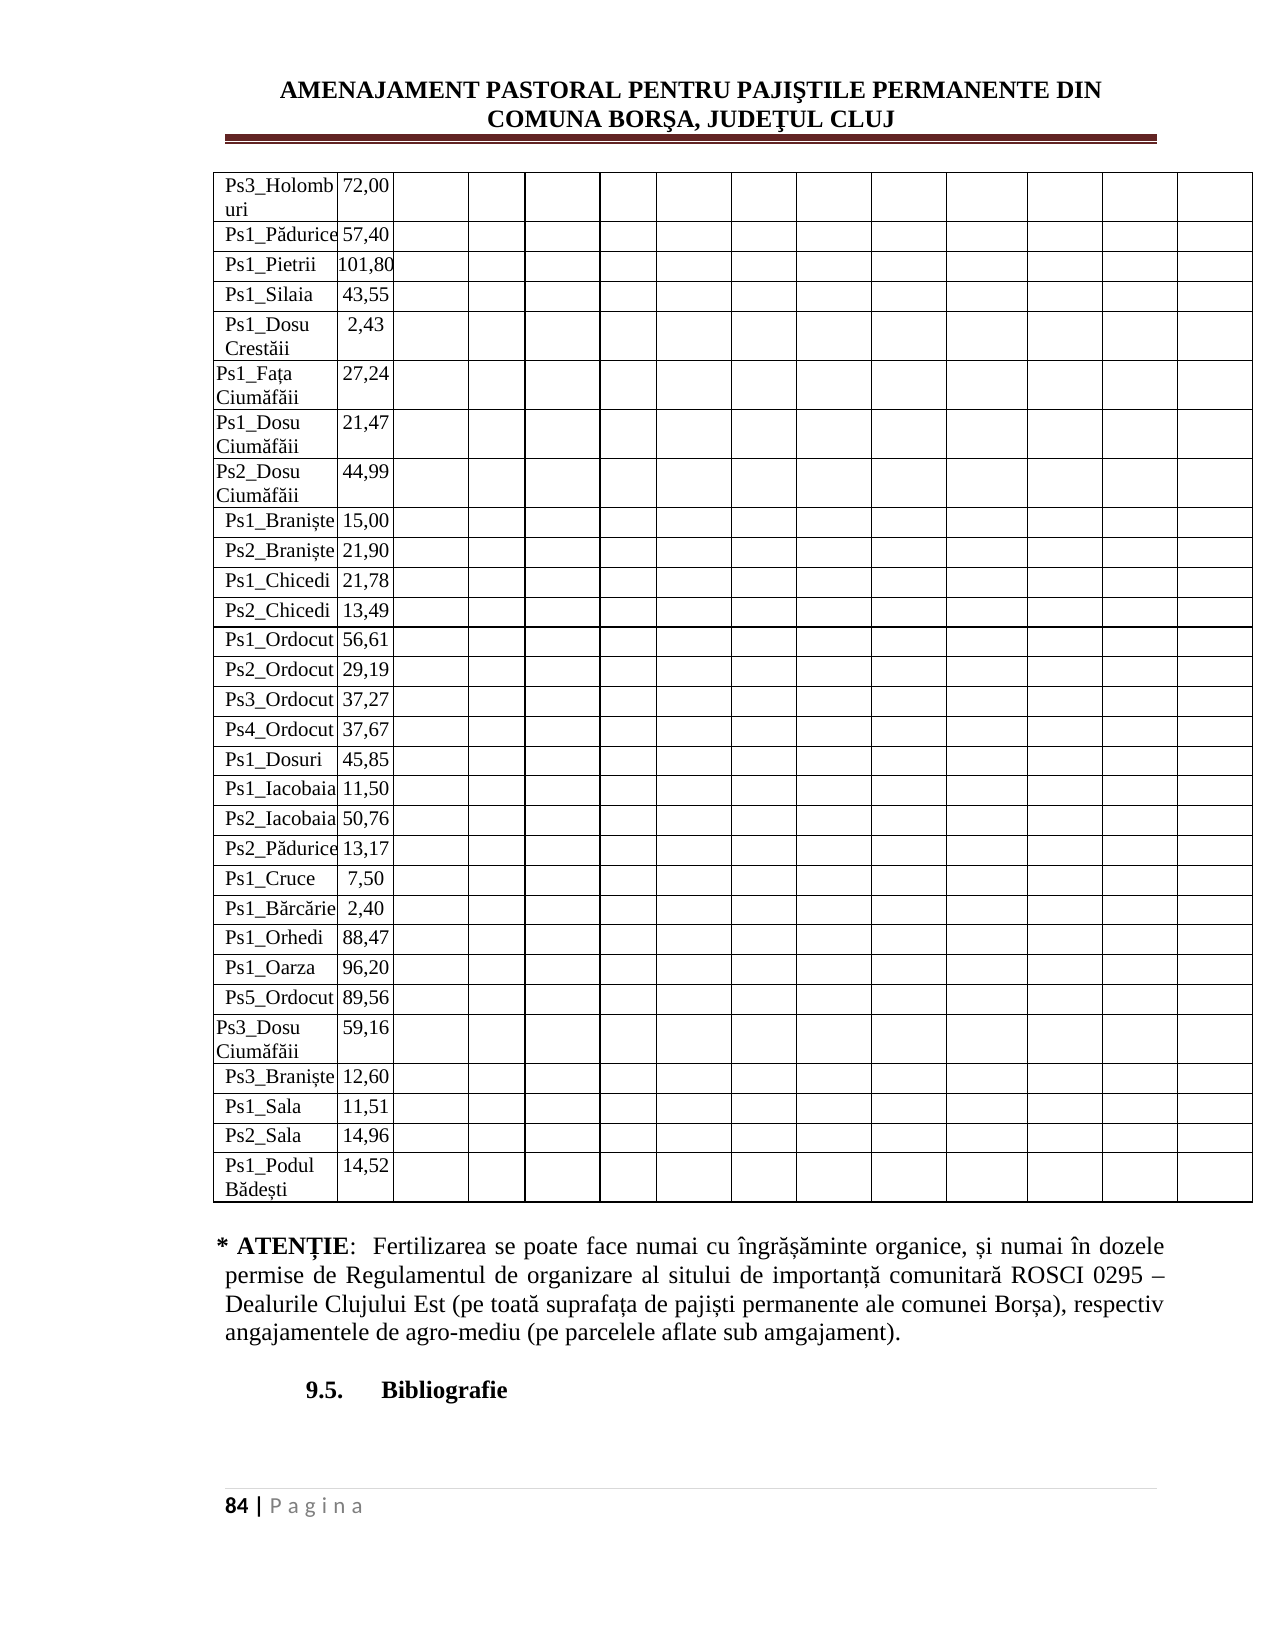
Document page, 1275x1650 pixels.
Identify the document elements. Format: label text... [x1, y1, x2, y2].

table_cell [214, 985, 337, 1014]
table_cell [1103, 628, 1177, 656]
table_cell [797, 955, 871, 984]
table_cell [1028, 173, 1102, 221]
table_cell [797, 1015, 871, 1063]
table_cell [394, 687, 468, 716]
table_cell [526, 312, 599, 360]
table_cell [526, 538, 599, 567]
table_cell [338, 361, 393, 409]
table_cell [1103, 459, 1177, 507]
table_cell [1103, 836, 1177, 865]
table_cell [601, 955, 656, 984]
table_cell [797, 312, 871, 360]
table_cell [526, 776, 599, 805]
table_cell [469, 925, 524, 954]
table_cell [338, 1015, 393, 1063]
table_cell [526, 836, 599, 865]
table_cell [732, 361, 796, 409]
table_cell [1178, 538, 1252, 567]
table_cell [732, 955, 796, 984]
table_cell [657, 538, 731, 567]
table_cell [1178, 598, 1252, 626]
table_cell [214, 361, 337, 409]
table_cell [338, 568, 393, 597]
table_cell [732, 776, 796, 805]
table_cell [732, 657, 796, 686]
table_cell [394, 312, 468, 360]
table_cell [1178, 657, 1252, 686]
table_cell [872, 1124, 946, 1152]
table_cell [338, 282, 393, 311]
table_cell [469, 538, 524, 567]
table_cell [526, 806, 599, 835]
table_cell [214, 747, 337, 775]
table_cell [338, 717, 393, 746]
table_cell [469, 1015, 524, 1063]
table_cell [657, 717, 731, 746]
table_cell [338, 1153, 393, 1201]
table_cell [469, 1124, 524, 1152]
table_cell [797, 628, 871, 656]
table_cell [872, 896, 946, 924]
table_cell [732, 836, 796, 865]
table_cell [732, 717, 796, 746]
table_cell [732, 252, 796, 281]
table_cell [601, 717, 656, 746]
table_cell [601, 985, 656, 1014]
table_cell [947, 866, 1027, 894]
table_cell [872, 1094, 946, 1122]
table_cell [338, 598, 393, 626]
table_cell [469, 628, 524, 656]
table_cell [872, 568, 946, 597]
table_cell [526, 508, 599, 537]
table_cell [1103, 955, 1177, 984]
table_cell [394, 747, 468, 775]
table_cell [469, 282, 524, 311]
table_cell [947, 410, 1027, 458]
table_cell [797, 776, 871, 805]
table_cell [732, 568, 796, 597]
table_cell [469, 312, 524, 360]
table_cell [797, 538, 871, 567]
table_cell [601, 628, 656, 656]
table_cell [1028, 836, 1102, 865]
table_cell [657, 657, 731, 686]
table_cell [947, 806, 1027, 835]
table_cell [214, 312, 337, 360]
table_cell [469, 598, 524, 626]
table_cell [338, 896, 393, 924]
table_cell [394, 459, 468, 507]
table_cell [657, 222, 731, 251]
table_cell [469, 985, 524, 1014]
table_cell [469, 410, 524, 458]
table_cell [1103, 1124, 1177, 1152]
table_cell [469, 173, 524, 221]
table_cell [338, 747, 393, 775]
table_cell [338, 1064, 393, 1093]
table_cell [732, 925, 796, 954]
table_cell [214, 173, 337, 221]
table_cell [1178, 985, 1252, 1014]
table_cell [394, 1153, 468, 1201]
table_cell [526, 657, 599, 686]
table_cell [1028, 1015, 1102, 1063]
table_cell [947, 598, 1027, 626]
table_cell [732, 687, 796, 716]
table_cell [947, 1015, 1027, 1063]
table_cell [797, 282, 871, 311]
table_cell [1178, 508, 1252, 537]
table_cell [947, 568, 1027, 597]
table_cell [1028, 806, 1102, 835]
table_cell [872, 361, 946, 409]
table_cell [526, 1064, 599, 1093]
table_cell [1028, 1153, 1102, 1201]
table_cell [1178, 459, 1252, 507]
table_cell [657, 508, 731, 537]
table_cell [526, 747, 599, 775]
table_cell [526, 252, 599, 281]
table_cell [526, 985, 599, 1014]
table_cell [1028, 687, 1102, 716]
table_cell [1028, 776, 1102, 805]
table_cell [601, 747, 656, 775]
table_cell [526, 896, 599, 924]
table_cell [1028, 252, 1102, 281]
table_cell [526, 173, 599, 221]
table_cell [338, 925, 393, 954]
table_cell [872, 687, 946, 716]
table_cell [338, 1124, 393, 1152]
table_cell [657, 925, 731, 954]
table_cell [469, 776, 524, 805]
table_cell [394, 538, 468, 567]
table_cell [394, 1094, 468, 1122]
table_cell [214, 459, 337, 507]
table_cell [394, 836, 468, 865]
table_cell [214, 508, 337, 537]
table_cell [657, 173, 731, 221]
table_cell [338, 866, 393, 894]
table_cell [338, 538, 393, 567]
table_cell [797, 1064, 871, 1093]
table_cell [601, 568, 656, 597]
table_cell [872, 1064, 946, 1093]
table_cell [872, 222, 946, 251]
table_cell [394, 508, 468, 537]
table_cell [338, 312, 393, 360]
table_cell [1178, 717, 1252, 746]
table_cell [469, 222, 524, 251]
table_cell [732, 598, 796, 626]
text * ATENȚIE: Fertilizarea se poate face numai cu îngrășăminte organice, și numai în dozele permise de Regulamentul de organizare al sitului de importanță comunitară ROSCI 0295 – Dealurile Clujului Est (pe toată suprafața de pajiști permanente ale comunei Borșa), respectiv angajamentele de agro-mediu (pe parcelele aflate sub amgajament). [216, 1231, 1166, 1346]
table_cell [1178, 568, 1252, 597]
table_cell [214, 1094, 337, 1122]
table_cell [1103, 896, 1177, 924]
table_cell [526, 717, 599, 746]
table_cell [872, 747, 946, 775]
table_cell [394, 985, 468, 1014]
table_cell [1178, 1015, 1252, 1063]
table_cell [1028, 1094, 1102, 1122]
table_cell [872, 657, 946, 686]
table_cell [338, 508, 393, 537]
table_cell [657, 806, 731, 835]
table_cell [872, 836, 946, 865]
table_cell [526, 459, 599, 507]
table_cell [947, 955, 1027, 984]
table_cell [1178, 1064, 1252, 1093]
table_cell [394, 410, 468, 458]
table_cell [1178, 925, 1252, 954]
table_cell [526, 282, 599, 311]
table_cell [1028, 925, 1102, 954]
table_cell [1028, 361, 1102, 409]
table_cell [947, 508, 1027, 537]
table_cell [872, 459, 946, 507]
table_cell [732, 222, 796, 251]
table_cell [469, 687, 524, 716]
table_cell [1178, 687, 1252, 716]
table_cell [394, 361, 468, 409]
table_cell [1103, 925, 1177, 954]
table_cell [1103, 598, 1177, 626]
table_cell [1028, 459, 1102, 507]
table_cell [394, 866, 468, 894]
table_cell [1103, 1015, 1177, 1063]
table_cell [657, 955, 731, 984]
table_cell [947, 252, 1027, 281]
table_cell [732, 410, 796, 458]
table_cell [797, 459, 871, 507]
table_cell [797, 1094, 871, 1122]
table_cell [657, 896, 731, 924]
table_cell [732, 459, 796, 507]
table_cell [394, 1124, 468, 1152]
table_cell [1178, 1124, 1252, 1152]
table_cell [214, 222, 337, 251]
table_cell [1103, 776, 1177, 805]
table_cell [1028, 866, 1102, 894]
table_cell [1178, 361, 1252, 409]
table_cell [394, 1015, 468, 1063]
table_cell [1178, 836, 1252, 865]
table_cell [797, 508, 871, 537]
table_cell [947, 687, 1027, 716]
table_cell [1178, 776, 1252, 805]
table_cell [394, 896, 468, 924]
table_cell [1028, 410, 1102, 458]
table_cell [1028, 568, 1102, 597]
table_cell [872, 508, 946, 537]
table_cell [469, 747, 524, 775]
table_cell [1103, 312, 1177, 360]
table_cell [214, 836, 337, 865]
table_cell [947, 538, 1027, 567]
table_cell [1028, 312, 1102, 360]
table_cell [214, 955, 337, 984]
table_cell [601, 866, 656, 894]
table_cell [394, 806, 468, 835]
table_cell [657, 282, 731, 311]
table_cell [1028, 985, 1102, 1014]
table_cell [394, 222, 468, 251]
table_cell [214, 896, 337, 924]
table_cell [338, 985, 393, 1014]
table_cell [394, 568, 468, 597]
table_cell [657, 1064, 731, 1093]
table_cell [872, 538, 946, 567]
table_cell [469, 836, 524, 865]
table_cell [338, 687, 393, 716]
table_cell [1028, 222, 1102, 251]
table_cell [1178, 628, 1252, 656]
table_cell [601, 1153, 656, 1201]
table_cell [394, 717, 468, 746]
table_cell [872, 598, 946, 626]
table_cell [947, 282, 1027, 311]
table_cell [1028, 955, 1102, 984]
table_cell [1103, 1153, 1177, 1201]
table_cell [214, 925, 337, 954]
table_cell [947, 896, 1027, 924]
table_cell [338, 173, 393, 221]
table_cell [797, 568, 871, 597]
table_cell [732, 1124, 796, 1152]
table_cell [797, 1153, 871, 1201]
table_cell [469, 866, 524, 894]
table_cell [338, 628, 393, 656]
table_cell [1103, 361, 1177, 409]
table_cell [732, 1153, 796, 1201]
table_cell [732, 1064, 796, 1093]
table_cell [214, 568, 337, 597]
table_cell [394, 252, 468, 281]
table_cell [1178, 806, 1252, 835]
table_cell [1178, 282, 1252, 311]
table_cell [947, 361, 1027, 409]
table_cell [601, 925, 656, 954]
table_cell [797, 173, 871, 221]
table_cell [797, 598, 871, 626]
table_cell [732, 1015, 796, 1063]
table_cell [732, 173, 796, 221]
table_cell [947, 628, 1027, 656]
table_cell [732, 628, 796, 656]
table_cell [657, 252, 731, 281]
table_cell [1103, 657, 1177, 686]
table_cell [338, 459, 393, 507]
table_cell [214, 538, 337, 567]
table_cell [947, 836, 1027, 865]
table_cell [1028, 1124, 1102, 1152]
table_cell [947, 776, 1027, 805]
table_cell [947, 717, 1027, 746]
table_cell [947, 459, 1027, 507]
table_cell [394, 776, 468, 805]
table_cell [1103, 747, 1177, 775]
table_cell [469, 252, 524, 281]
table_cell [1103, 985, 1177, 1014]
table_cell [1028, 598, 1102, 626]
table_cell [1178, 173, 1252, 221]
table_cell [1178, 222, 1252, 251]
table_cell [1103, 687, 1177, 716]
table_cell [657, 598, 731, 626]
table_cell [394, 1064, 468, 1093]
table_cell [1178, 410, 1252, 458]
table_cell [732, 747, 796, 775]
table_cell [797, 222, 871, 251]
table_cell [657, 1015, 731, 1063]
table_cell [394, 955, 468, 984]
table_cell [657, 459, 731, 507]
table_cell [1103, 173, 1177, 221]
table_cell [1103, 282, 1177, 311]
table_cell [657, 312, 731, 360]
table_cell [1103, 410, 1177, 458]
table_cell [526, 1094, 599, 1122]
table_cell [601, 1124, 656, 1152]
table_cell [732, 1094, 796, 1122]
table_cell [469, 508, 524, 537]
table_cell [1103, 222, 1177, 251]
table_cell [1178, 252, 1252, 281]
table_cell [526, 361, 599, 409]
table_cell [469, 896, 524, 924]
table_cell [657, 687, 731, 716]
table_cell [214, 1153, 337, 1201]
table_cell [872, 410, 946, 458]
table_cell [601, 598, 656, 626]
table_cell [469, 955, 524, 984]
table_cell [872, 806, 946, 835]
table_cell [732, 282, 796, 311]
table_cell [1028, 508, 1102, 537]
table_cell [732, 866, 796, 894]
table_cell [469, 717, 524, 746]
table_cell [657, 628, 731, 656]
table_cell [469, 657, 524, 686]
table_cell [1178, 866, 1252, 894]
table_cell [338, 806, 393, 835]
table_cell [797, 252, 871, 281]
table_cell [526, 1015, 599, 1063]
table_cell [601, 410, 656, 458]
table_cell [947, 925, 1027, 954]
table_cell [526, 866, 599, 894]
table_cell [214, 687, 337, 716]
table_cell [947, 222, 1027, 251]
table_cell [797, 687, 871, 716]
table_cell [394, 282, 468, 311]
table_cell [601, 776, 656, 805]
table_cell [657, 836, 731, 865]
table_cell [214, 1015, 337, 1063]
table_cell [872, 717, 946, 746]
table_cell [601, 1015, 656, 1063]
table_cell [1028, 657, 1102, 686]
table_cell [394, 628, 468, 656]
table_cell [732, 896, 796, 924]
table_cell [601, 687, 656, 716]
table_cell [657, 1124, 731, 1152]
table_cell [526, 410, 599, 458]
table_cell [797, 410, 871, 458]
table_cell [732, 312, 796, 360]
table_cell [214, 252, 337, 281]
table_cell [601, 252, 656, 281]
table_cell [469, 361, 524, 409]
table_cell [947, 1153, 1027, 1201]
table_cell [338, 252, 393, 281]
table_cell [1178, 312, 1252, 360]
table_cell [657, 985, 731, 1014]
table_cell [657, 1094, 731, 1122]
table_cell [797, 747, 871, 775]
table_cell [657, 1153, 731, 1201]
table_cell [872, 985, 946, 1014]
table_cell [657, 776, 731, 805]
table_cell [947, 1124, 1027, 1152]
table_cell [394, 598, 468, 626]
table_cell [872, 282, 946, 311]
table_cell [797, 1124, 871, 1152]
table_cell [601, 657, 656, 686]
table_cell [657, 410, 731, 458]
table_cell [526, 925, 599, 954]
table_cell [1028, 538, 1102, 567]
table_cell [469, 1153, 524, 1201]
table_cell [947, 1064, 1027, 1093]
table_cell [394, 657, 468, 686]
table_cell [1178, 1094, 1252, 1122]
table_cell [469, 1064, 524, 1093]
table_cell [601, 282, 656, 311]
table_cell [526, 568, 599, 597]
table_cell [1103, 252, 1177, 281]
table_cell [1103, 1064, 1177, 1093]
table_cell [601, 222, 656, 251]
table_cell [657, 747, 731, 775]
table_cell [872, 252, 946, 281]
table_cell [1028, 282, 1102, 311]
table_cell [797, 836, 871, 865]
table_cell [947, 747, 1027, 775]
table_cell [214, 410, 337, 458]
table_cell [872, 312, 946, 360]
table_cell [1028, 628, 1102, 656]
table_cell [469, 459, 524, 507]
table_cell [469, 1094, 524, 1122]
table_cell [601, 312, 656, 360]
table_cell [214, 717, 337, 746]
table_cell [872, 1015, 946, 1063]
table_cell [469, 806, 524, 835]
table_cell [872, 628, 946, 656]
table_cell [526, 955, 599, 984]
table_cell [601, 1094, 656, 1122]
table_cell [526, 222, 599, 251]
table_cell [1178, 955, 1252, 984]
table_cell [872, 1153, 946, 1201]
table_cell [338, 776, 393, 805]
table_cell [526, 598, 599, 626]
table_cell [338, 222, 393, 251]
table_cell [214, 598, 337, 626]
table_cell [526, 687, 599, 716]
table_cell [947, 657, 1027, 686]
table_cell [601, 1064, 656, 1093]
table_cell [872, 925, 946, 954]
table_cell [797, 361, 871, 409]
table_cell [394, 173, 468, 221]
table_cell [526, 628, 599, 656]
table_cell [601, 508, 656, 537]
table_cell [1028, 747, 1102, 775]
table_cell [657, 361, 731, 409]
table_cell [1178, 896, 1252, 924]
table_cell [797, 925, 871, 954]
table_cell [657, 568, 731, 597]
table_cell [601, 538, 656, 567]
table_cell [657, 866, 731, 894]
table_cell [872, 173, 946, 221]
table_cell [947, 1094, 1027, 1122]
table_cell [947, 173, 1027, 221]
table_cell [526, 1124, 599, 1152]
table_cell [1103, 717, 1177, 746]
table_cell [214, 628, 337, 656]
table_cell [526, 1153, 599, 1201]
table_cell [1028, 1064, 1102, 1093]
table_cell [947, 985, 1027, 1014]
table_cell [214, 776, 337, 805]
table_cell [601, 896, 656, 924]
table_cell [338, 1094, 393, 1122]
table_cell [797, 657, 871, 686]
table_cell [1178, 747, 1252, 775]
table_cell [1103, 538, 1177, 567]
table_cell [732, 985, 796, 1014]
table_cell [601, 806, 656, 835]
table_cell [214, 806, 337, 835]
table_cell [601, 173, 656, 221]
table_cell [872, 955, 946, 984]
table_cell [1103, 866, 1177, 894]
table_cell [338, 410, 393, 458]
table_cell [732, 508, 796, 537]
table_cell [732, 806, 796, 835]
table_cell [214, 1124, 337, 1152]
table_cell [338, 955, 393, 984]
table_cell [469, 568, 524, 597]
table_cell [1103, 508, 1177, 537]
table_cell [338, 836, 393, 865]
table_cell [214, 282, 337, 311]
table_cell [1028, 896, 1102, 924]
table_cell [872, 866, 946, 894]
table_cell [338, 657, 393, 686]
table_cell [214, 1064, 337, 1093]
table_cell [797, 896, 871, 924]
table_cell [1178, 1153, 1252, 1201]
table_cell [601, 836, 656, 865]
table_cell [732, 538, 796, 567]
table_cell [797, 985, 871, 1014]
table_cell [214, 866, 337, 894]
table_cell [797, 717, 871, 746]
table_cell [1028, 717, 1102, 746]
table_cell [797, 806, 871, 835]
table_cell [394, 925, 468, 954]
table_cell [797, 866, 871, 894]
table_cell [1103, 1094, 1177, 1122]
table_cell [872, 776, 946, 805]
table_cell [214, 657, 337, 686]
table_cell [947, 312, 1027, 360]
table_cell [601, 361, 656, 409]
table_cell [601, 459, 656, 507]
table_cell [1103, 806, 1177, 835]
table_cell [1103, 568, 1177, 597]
list Bibliografie [306, 1375, 1157, 1404]
